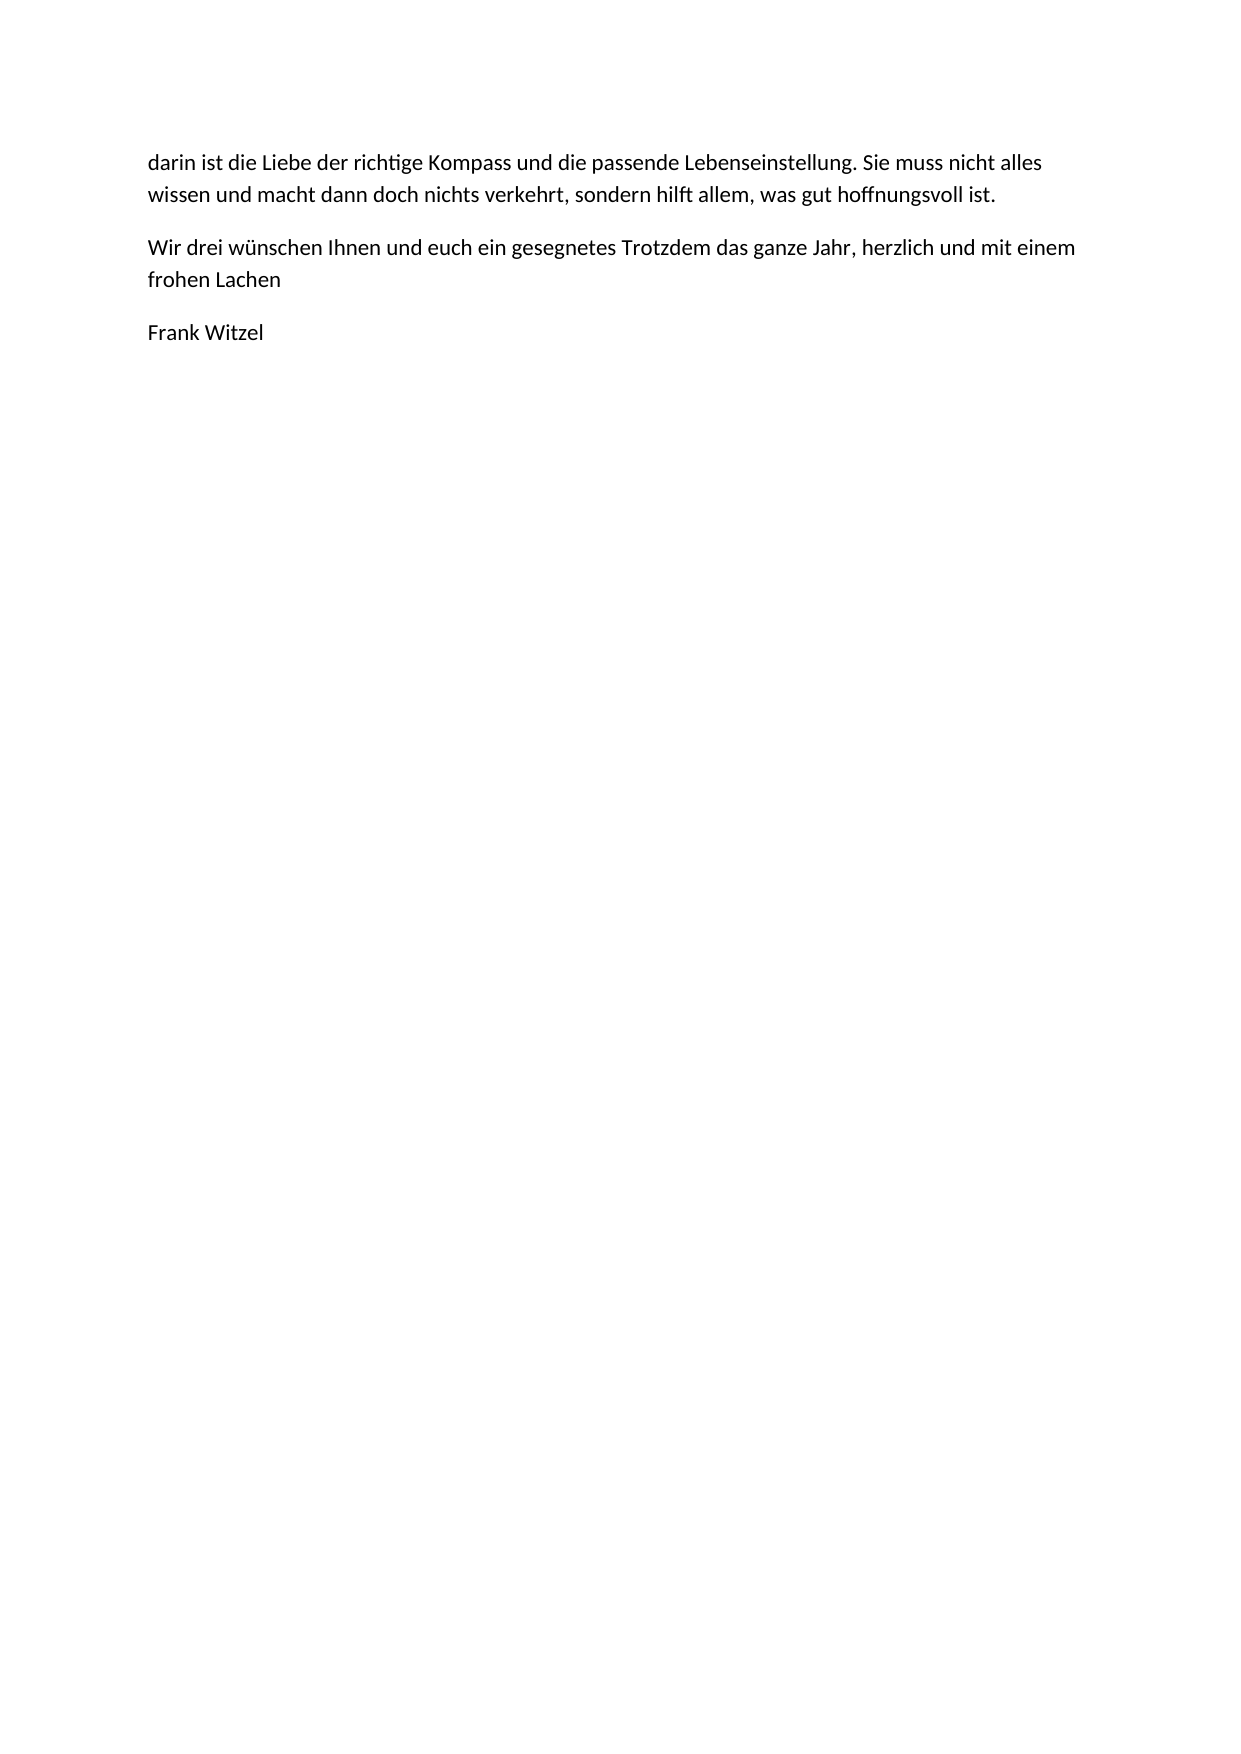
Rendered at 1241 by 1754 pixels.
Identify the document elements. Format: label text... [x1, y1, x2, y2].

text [148, 148, 1093, 208]
text Wir drei wünschen Ihnen und euch ein gesegnetes Trotzdem das ganze Jahr, herzlich und mit einem frohen Lachen [148, 233, 1093, 293]
text Frank Witzel [148, 318, 1093, 346]
